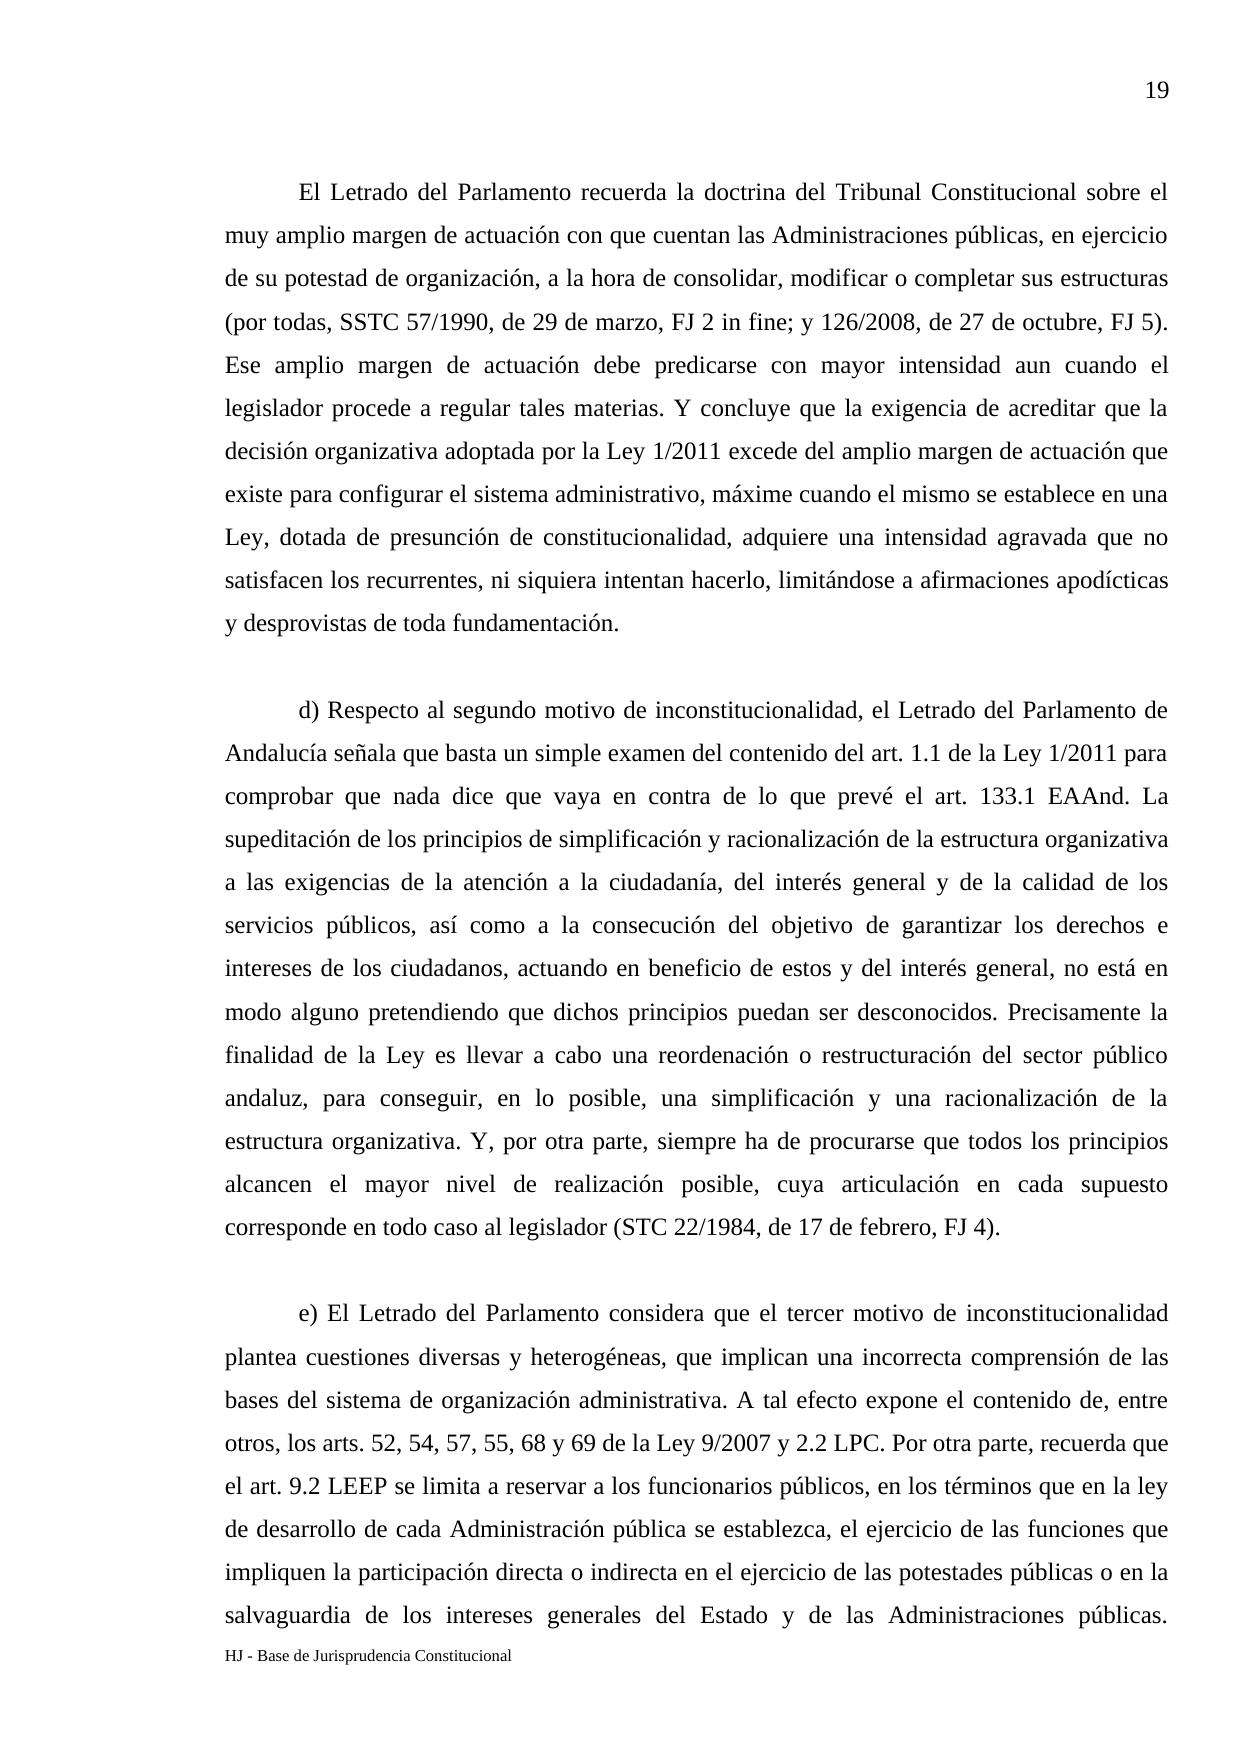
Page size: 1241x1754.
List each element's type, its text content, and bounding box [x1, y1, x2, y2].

text El Letrado del Parlamento recuerda la doctrina del Tribunal Constitucional sobre el muy amplio margen de actuación con que cuentan las Administraciones públicas, en ejercicio de su potestad de organización, a la hora de consolidar, modificar o completar sus estructuras (por todas, SSTC 57/1990, de 29 de marzo, FJ 2 in fine; y 126/2008, de 27 de octubre, FJ 5). Ese amplio margen de actuación debe predicarse con mayor intensidad aun cuando el legislador procede a regular tales materias. Y concluye que la exigencia de acreditar que la decisión organizativa adoptada por la Ley 1/2011 excede del amplio margen de actuación que existe para configurar el sistema administrativo, máxime cuando el mismo se establece en una Ley, dotada de presunción de constitucionalidad, adquiere una intensidad agravada que no satisfacen los recurrentes, ni siquiera intentan hacerlo, limitándose a afirmaciones apodícticas y desprovistas de toda fundamentación. [224, 177, 1169, 637]
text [224, 1298, 1169, 1629]
text d) Respecto al segundo motivo de inconstitucionalidad, el Letrado del Parlamento de Andalucía señala que basta un simple examen del contenido del art. 1.1 de la Ley 1/2011 para comprobar que nada dice que vaya en contra de lo que prevé el art. 133.1 EAAnd. La supeditación de los principios de simplificación y racionalización de la estructura organizativa a las exigencias de la atención a la ciudadanía, del interés general y de la calidad de los servicios públicos, así como a la consecución del objetivo de garantizar los derechos e intereses de los ciudadanos, actuando en beneficio de estos y del interés general, no está en modo alguno pretendiendo que dichos principios puedan ser desconocidos. Precisamente la finalidad de la Ley es llevar a cabo una reordenación o restructuración del sector público andaluz, para conseguir, en lo posible, una simplificación y una racionalización de la estructura organizativa. Y, por otra parte, siempre ha de procurarse que todos los principios alcancen el mayor nivel de realización posible, cuya articulación en cada supuesto corresponde en todo caso al legislador (STC 22/1984, de 17 de febrero, FJ 4). [224, 695, 1169, 1241]
